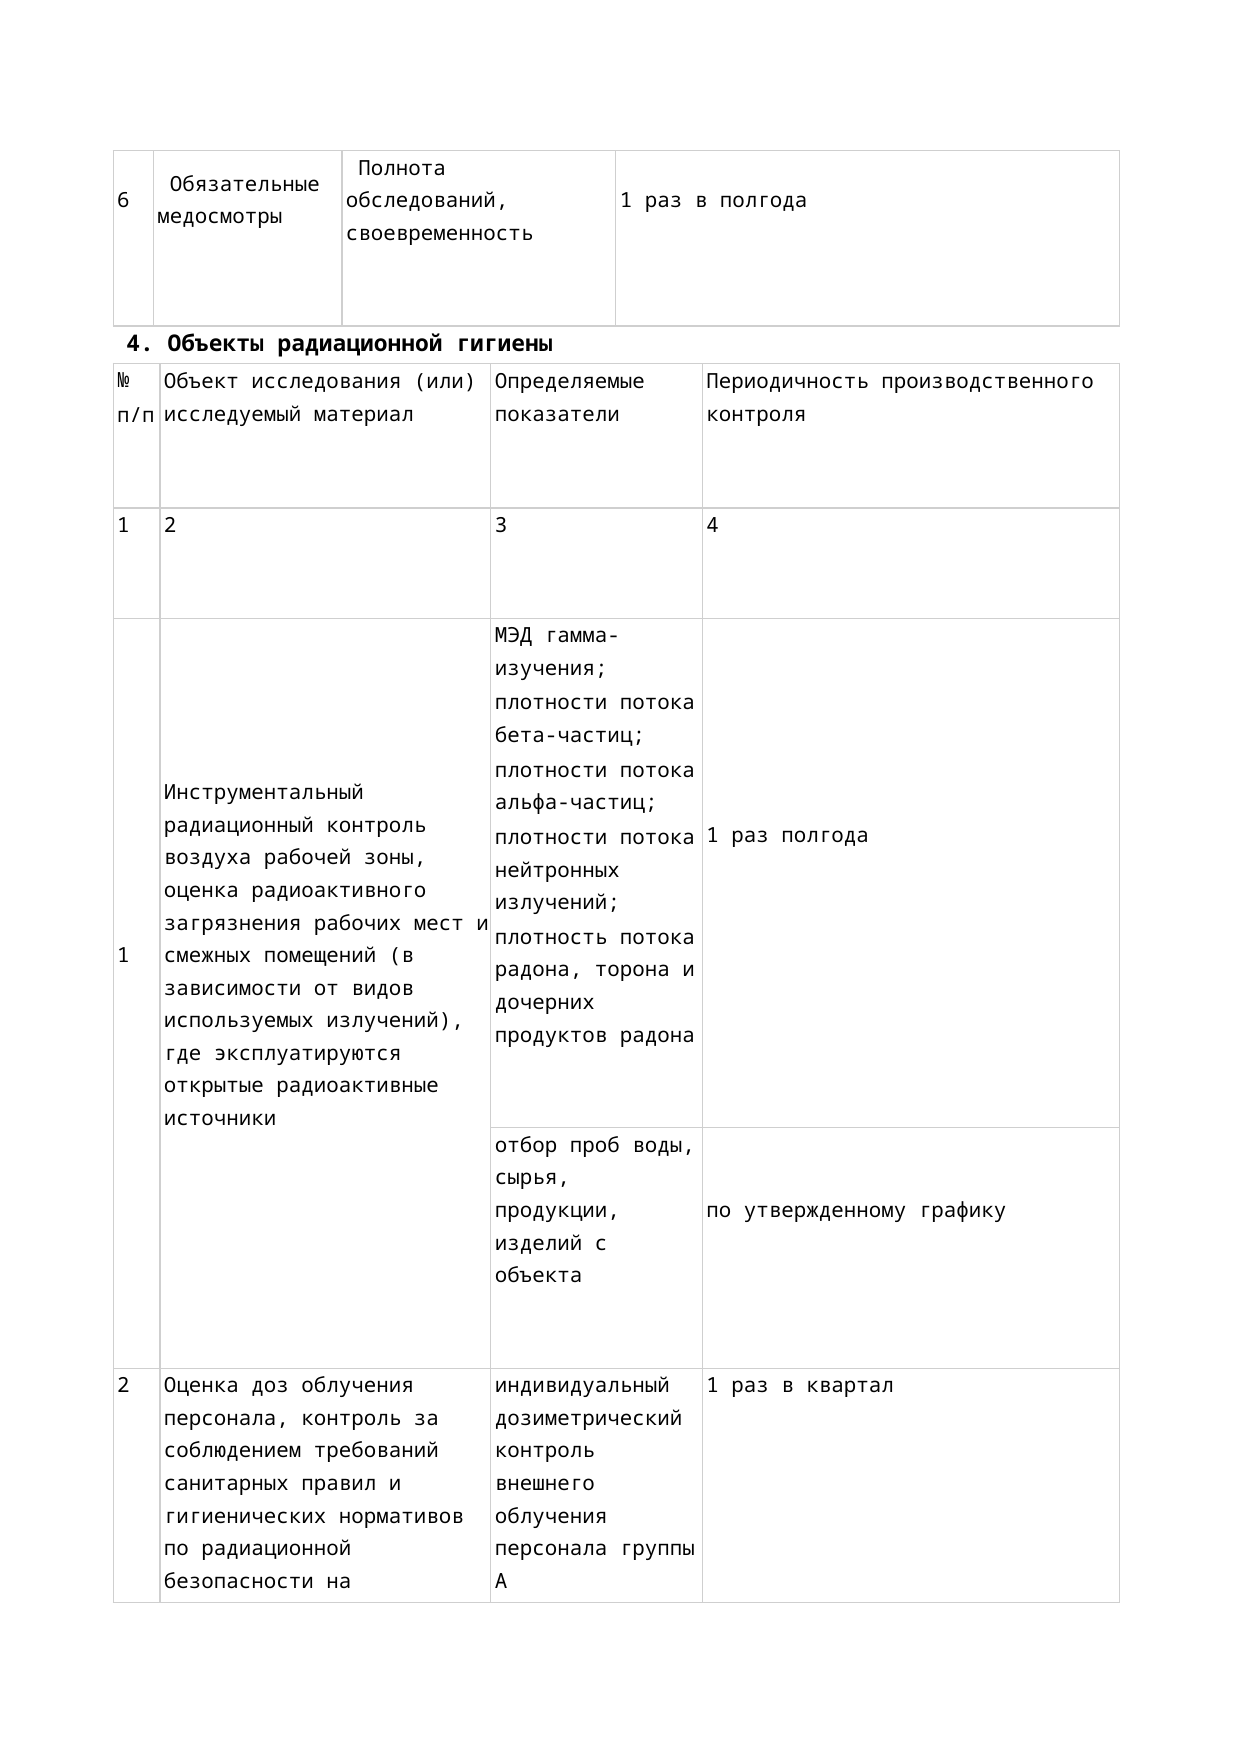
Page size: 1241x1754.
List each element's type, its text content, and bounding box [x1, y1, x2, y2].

table_cell 1 раз в квартал [703, 1369, 1119, 1602]
table_header Определяемые показатели [491, 364, 702, 507]
table_cell Инструментальный радиационный контроль воздуха рабочей зоны, оценка радиоактивного загрязнения рабочих мест и смежных помещений (в зависимости от видов используемых излучений), где эксплуатируются открытые радиоактивные источники [161, 619, 490, 1368]
table_cell 3 [491, 509, 702, 617]
table_cell Обязательные медосмотры [154, 151, 341, 325]
table_cell 1 [114, 619, 159, 1368]
table_cell 6 [114, 151, 153, 325]
table_cell 1 [114, 509, 159, 617]
table_header № п/п [114, 364, 159, 507]
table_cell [161, 1369, 490, 1602]
text 4. Объекты радиационной гигиены [112, 327, 1128, 358]
table_cell по утвержденному графику [703, 1128, 1119, 1368]
table_cell 1 раз в полгода [616, 151, 1119, 325]
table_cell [491, 1369, 702, 1602]
table_cell отбор проб воды, сырья, продукции, изделий с объекта [491, 1128, 702, 1368]
table_cell 2 [114, 1369, 159, 1602]
table_cell 4 [703, 509, 1119, 617]
table_header Объект исследования (или) исследуемый материал [161, 364, 490, 507]
table_cell МЭД гамма-изучения; плотности потока бета-частиц; плотности потока альфа-частиц; плотности потока нейтронных излучений; плотность потока радона, торона и дочерних продуктов радона [491, 619, 702, 1127]
table_cell Полнота обследований, своевременность [343, 151, 615, 325]
table_cell 1 раз полгода [703, 619, 1119, 1127]
table_header Периодичность производственного контроля [703, 364, 1119, 507]
table_cell 2 [161, 509, 490, 617]
